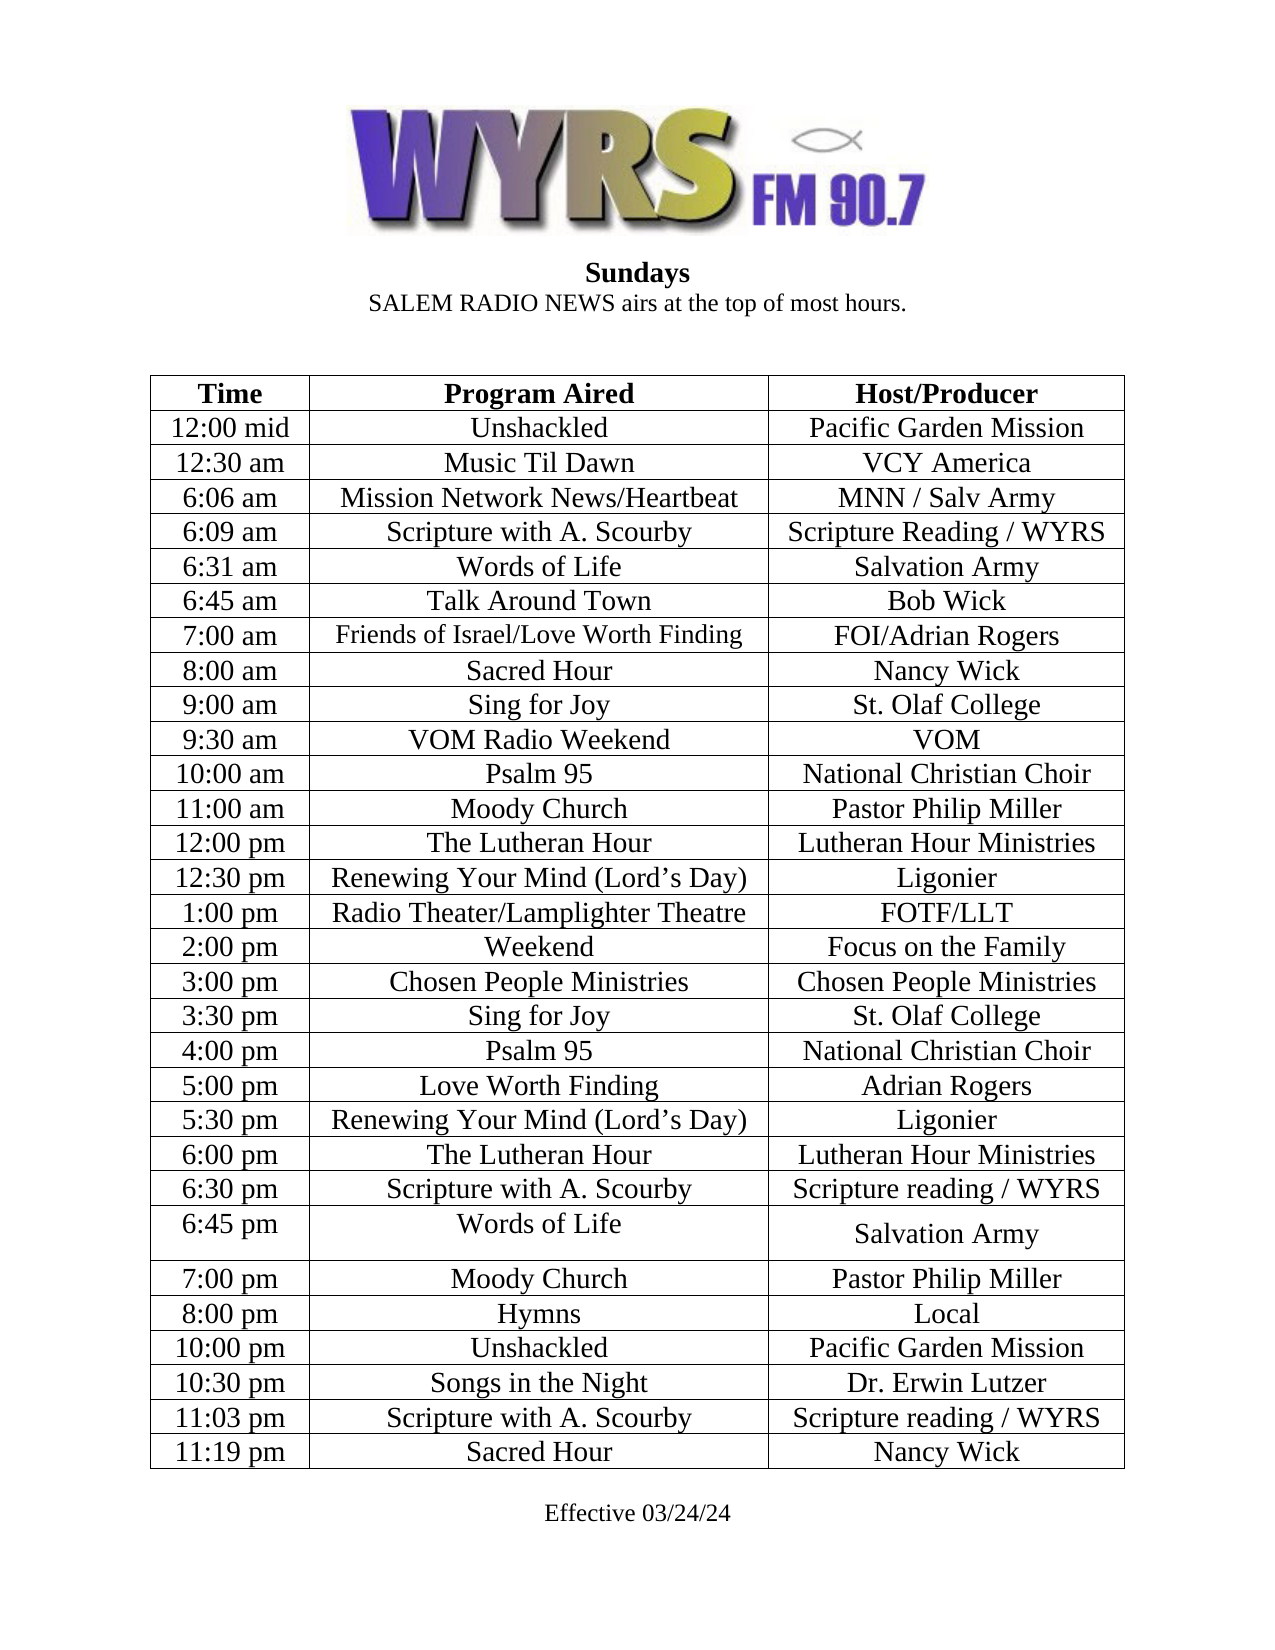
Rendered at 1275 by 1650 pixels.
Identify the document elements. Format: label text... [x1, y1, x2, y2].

table_header Time [151, 376, 309, 409]
table_cell 6:31 am [151, 549, 309, 582]
table_cell The Lutheran Hour [310, 1137, 768, 1170]
text SALEM RADIO NEWS airs at the top of most hours. [150, 288, 1125, 317]
table_cell 9:00 am [151, 687, 309, 721]
table_cell Dr. Erwin Lutzer [769, 1365, 1124, 1399]
table_cell Scripture Reading / WYRS [769, 514, 1124, 548]
text Sundays [150, 255, 1125, 288]
table_cell Salvation Army [769, 1206, 1124, 1260]
picture [345, 105, 930, 236]
table_cell Nancy Wick [769, 653, 1124, 686]
table_cell Adrian Rogers [769, 1068, 1124, 1101]
table_cell Psalm 95 [310, 756, 768, 790]
table_cell Unshackled [310, 1331, 768, 1364]
table_cell Scripture with A. Scourby [310, 1400, 768, 1433]
text Effective 03/24/24 [150, 1498, 1125, 1527]
table_cell Talk Around Town [310, 584, 768, 617]
table_cell 10:00 pm [151, 1331, 309, 1364]
table_cell Focus on the Family [769, 929, 1124, 963]
table_cell Sing for Joy [310, 687, 768, 721]
table_cell Radio Theater/Lamplighter Theatre [310, 895, 768, 928]
table_cell Local [769, 1296, 1124, 1329]
table_cell 12:30 am [151, 445, 309, 479]
table_cell Chosen People Ministries [310, 964, 768, 997]
table_cell 7:00 am [151, 618, 309, 652]
table_cell 3:00 pm [151, 964, 309, 997]
table_cell Scripture reading / WYRS [769, 1400, 1124, 1433]
table_cell Salvation Army [769, 549, 1124, 582]
table_cell 8:00 pm [151, 1296, 309, 1329]
table_cell MNN / Salv Army [769, 480, 1124, 513]
table_cell Chosen People Ministries [769, 964, 1124, 997]
table_cell Moody Church [310, 791, 768, 824]
table_cell 6:09 am [151, 514, 309, 548]
table_cell Words of Life [310, 1206, 768, 1260]
table_cell The Lutheran Hour [310, 826, 768, 859]
table_cell 11:00 am [151, 791, 309, 824]
table_cell 11:03 pm [151, 1400, 309, 1433]
table_cell 5:00 pm [151, 1068, 309, 1101]
table_cell Sing for Joy [310, 999, 768, 1032]
table_cell 11:19 pm [151, 1434, 309, 1468]
table_cell Renewing Your Mind (Lord’s Day) [310, 1102, 768, 1136]
table_cell Words of Life [310, 549, 768, 582]
table_header Host/Producer [769, 376, 1124, 409]
table_cell 1:00 pm [151, 895, 309, 928]
table_cell Sacred Hour [310, 1434, 768, 1468]
table_cell Pacific Garden Mission [769, 411, 1124, 444]
table_cell Bob Wick [769, 584, 1124, 617]
table_cell 6:00 pm [151, 1137, 309, 1170]
table_cell Hymns [310, 1296, 768, 1329]
table_cell VOM Radio Weekend [310, 722, 768, 755]
table_cell National Christian Choir [769, 756, 1124, 790]
table_cell Love Worth Finding [310, 1068, 768, 1101]
table_cell 12:30 pm [151, 860, 309, 894]
table_cell Ligonier [769, 860, 1124, 894]
table_cell 10:30 pm [151, 1365, 309, 1399]
table_cell Music Til Dawn [310, 445, 768, 479]
table_cell Lutheran Hour Ministries [769, 1137, 1124, 1170]
table_cell Renewing Your Mind (Lord’s Day) [310, 860, 768, 894]
table_cell Nancy Wick [769, 1434, 1124, 1468]
table_cell Friends of Israel/Love Worth Finding [310, 618, 768, 652]
table_cell Psalm 95 [310, 1033, 768, 1067]
table_cell Sacred Hour [310, 653, 768, 686]
table_cell Ligonier [769, 1102, 1124, 1136]
table_cell Pacific Garden Mission [769, 1331, 1124, 1364]
table_cell 6:45 pm [151, 1206, 309, 1260]
table_cell VCY America [769, 445, 1124, 479]
table_cell St. Olaf College [769, 687, 1124, 721]
table_cell 10:00 am [151, 756, 309, 790]
table_cell FOTF/LLT [769, 895, 1124, 928]
table_cell Scripture reading / WYRS [769, 1171, 1124, 1205]
table_cell St. Olaf College [769, 999, 1124, 1032]
table_cell Songs in the Night [310, 1365, 768, 1399]
table_cell 7:00 pm [151, 1261, 309, 1295]
table_cell VOM [769, 722, 1124, 755]
table_cell 6:06 am [151, 480, 309, 513]
table_cell Moody Church [310, 1261, 768, 1295]
table_cell Unshackled [310, 411, 768, 444]
table_cell Weekend [310, 929, 768, 963]
table_cell 2:00 pm [151, 929, 309, 963]
table_cell 6:45 am [151, 584, 309, 617]
table_cell National Christian Choir [769, 1033, 1124, 1067]
table_header Program Aired [310, 376, 768, 409]
table_cell Pastor Philip Miller [769, 791, 1124, 824]
table_cell Scripture with A. Scourby [310, 1171, 768, 1205]
table_cell 12:00 pm [151, 826, 309, 859]
table_cell Mission Network News/Heartbeat [310, 480, 768, 513]
table_cell 4:00 pm [151, 1033, 309, 1067]
table_cell 9:30 am [151, 722, 309, 755]
table_cell Scripture with A. Scourby [310, 514, 768, 548]
table_cell Lutheran Hour Ministries [769, 826, 1124, 859]
table_cell 6:30 pm [151, 1171, 309, 1205]
table_cell 3:30 pm [151, 999, 309, 1032]
table_cell Pastor Philip Miller [769, 1261, 1124, 1295]
table_cell 8:00 am [151, 653, 309, 686]
table_cell FOI/Adrian Rogers [769, 618, 1124, 652]
table_cell 5:30 pm [151, 1102, 309, 1136]
table_cell 12:00 mid [151, 411, 309, 444]
